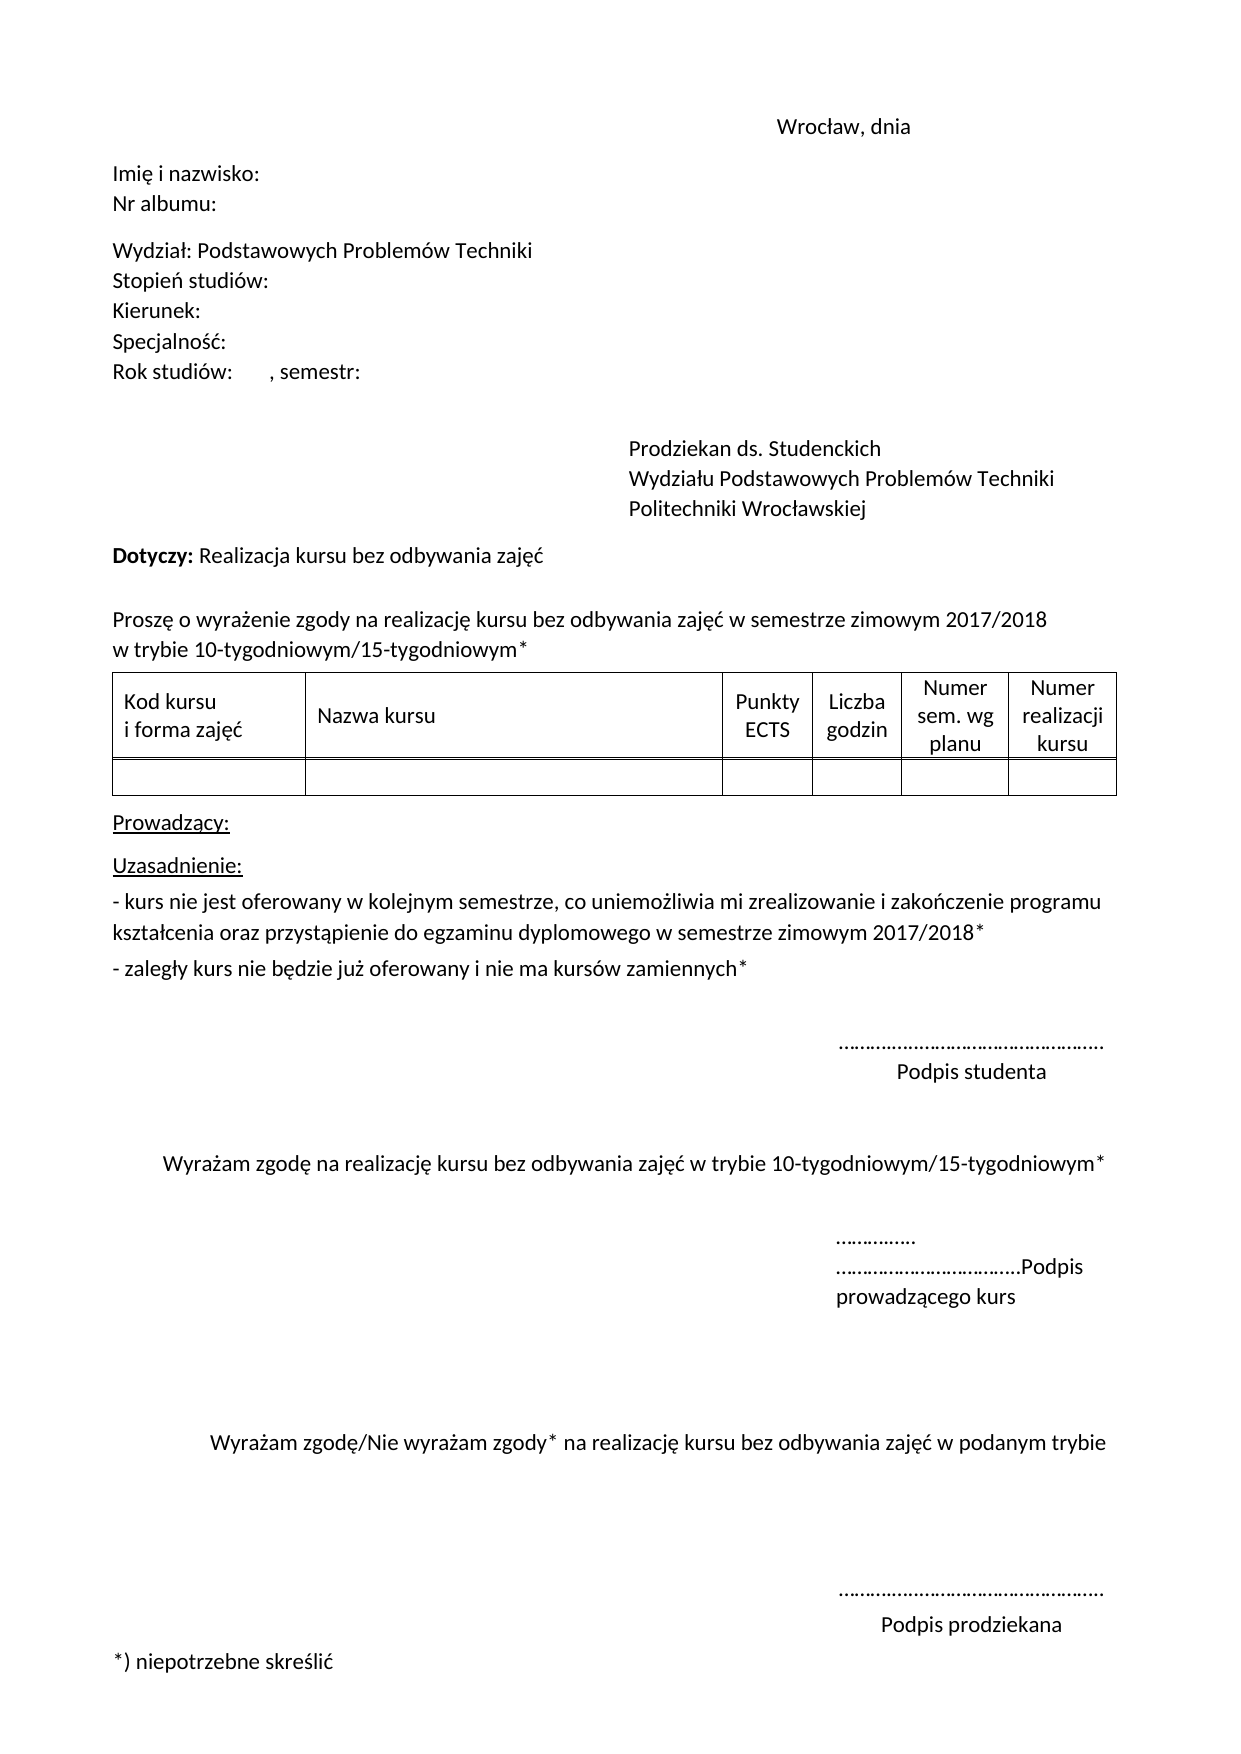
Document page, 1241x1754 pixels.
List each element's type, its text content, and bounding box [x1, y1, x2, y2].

text Proszę o wyrażenie zgody na realizację kursu bez odbywania zajęć w semestrze zimowym 2017/2018 w trybie 10-tygodniowym/15-tygodniowym* [112, 605, 1107, 664]
text ……….…..…………………………….. Podpis studenta [836, 1027, 1107, 1085]
table_cell [113, 760, 305, 795]
text Wyrażam zgodę na realizację kursu bez odbywania zajęć w trybie 10-tygodniowym/15-tygodniowym* [112, 1149, 1107, 1177]
table_cell [813, 760, 901, 795]
text Imię i nazwisko: Nr albumu: [112, 159, 1107, 217]
text Podpis prodziekana [836, 1610, 1107, 1638]
table_header Numer sem. wg planu [902, 673, 1008, 757]
table_header Kod kursu i forma zajęć [113, 673, 305, 757]
table_cell [723, 760, 812, 795]
table_cell [306, 760, 722, 795]
table_header Nazwa kursu [306, 673, 722, 757]
text Prodziekan ds. Studenckich Wydziału Podstawowych Problemów Techniki Politechniki Wrocławskiej [112, 404, 1107, 522]
table_cell [902, 760, 1008, 795]
text Prowadzący: [112, 808, 1107, 836]
table_header Punkty ECTS [723, 673, 812, 757]
text Wydział: Podstawowych Problemów Techniki Stopień studiów: Kierunek: Specjalność: Rok studiów: , semestr: [112, 236, 1107, 385]
table_header Numer realizacji kursu [1009, 673, 1116, 757]
text Dotyczy: Realizacja kursu bez odbywania zajęć [112, 541, 1107, 569]
text ……….…..…………………………….. [836, 1574, 1107, 1602]
table_cell [1009, 760, 1116, 795]
text - zaległy kurs nie będzie już oferowany i nie ma kursów zamiennych* [112, 954, 1107, 982]
text Wrocław, dnia [776, 112, 1107, 140]
text - kurs nie jest oferowany w kolejnym semestrze, co uniemożliwia mi zrealizowanie i zakończenie programu kształcenia oraz przystąpienie do egzaminu dyplomowego w semestrze zimowym 2017/2018* [112, 887, 1107, 946]
text Uzasadnienie: [112, 851, 1107, 879]
text *) niepotrzebne skreślić [112, 1647, 1107, 1675]
text Wyrażam zgodę/Nie wyrażam zgody* na realizację kursu bez odbywania zajęć w podanym trybie [97, 1428, 1107, 1456]
text ……….…..……………………………..Podpis prowadzącego kurs [836, 1222, 1107, 1310]
table_header Liczba godzin [813, 673, 901, 757]
